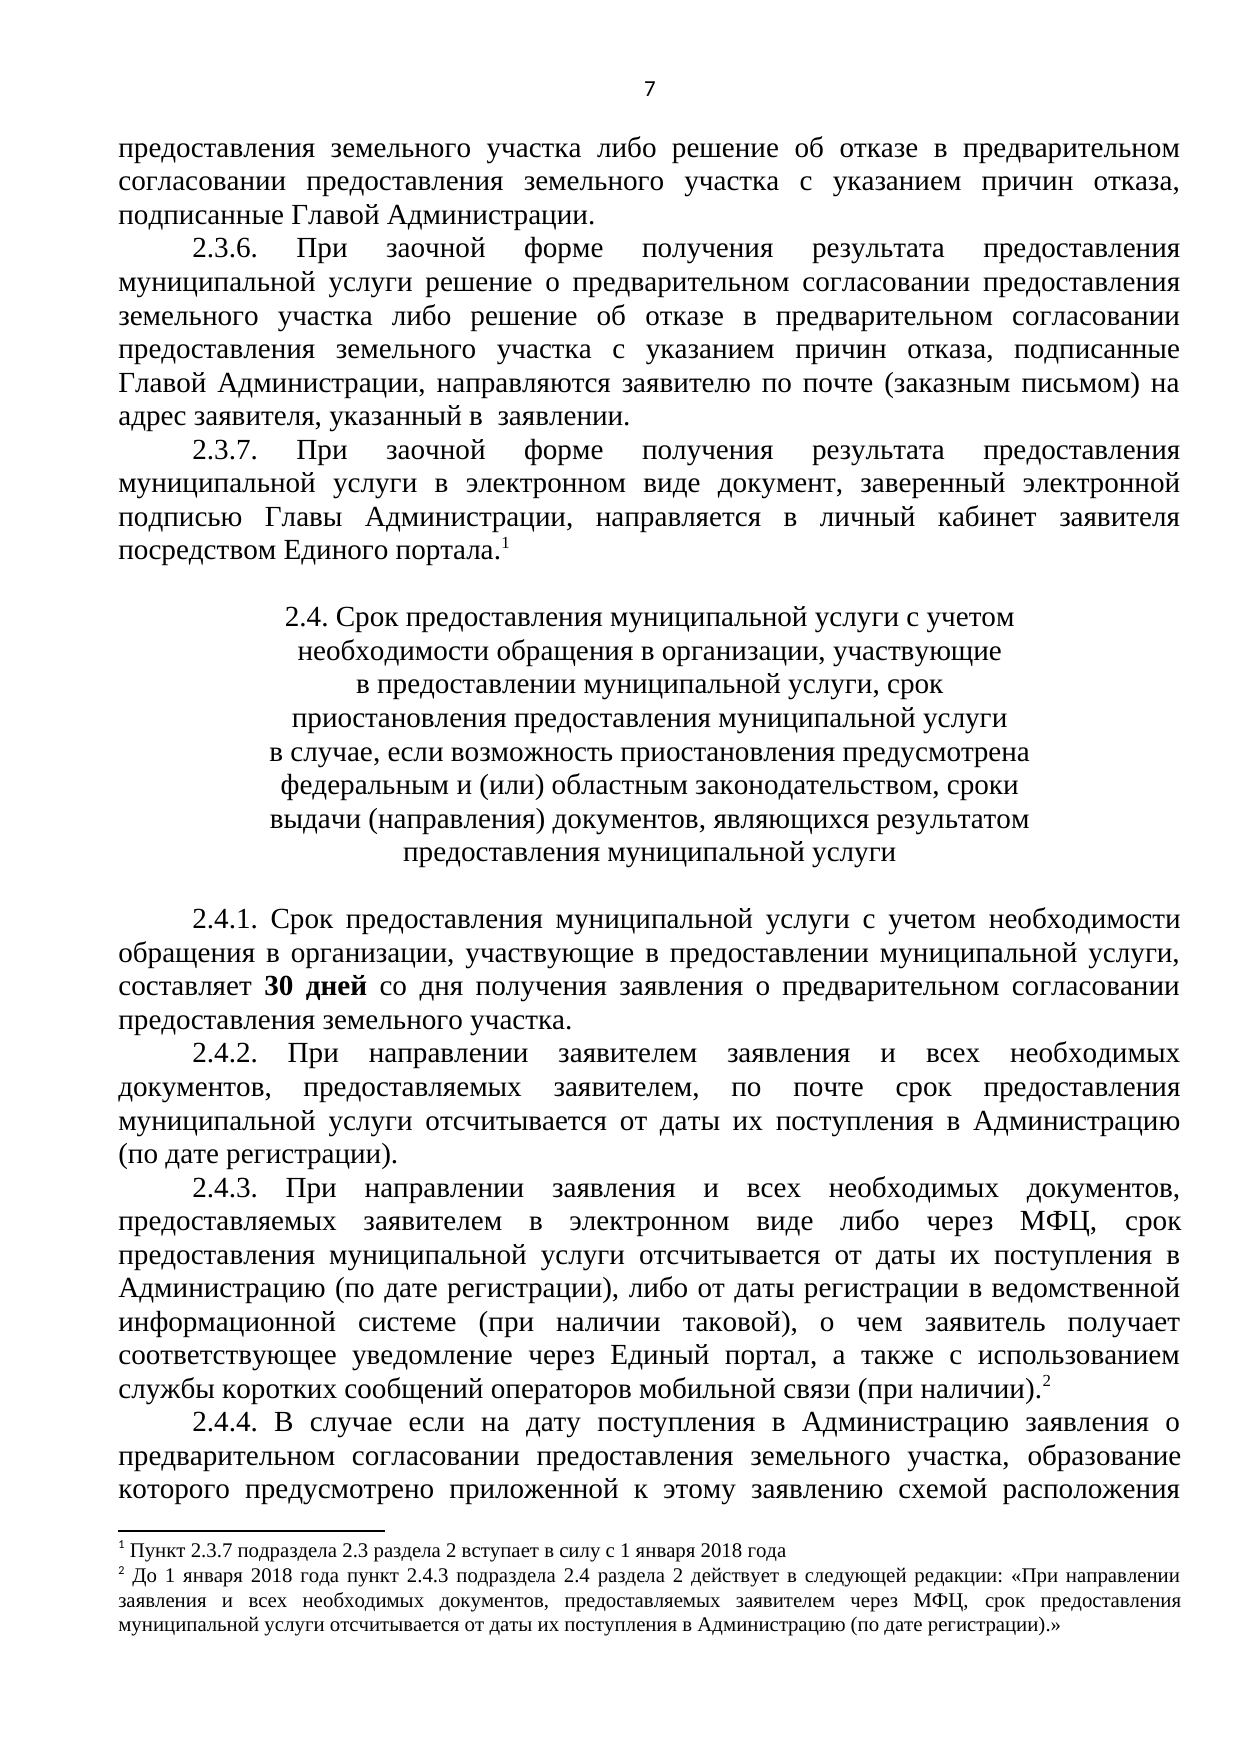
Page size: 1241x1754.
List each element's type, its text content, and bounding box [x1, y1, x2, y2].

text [118, 1404, 1181, 1505]
text предоставления муниципальной услуги [118, 834, 1181, 868]
text 2.3.7. При заочной форме получения результата предоставления муниципальной услуги в электронном виде документ, заверенный электронной подписью Главы Администрации, направляется в личный кабинет заявителя посредством Единого портала. [118, 432, 1181, 566]
text необходимости обращения в организации, участвующие [118, 633, 1181, 667]
text приостановления предоставления муниципальной услуги [118, 700, 1181, 734]
text 2.4. Срок предоставления муниципальной услуги с учетом [118, 599, 1181, 633]
text в случае, если возможность приостановления предусмотрена [118, 734, 1181, 767]
text федеральным и (или) областным законодательством, сроки [118, 767, 1181, 801]
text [118, 130, 1181, 231]
text в предоставлении муниципальной услуги, срок [118, 667, 1181, 700]
text 2.4.2. При направлении заявителем заявления и всех необходимых документов, предоставляемых заявителем, по почте срок предоставления муниципальной услуги отсчитывается от даты их поступления в Администрацию (по дате регистрации). [118, 1036, 1181, 1170]
text 2.4.3. При направлении заявления и всех необходимых документов, предоставляемых заявителем в электронном виде либо через МФЦ, срок предоставления муниципальной услуги отсчитывается от даты их поступления в Администрацию (по дате регистрации), либо от даты регистрации в ведомственной информационной системе (при наличии таковой), о чем заявитель получает соответствующее уведомление через Единый портал, а также с использованием службы коротких сообщений операторов мобильной связи (при наличии). [118, 1170, 1181, 1404]
text 2.4.1. Срок предоставления муниципальной услуги с учетом необходимости обращения в организации, участвующие в предоставлении муниципальной услуги, составляет 30 дней со дня получения заявления о предварительном согласовании предоставления земельного участка. [118, 901, 1181, 1036]
text выдачи (направления) документов, являющихся результатом [118, 801, 1181, 834]
text 2.3.6. При заочной форме получения результата предоставления муниципальной услуги решение о предварительном согласовании предоставления земельного участка либо решение об отказе в предварительном согласовании предоставления земельного участка с указанием причин отказа, подписанные Главой Администрации, направляются заявителю по почте (заказным письмом) на адрес заявителя, указанный в заявлении. [118, 231, 1181, 432]
